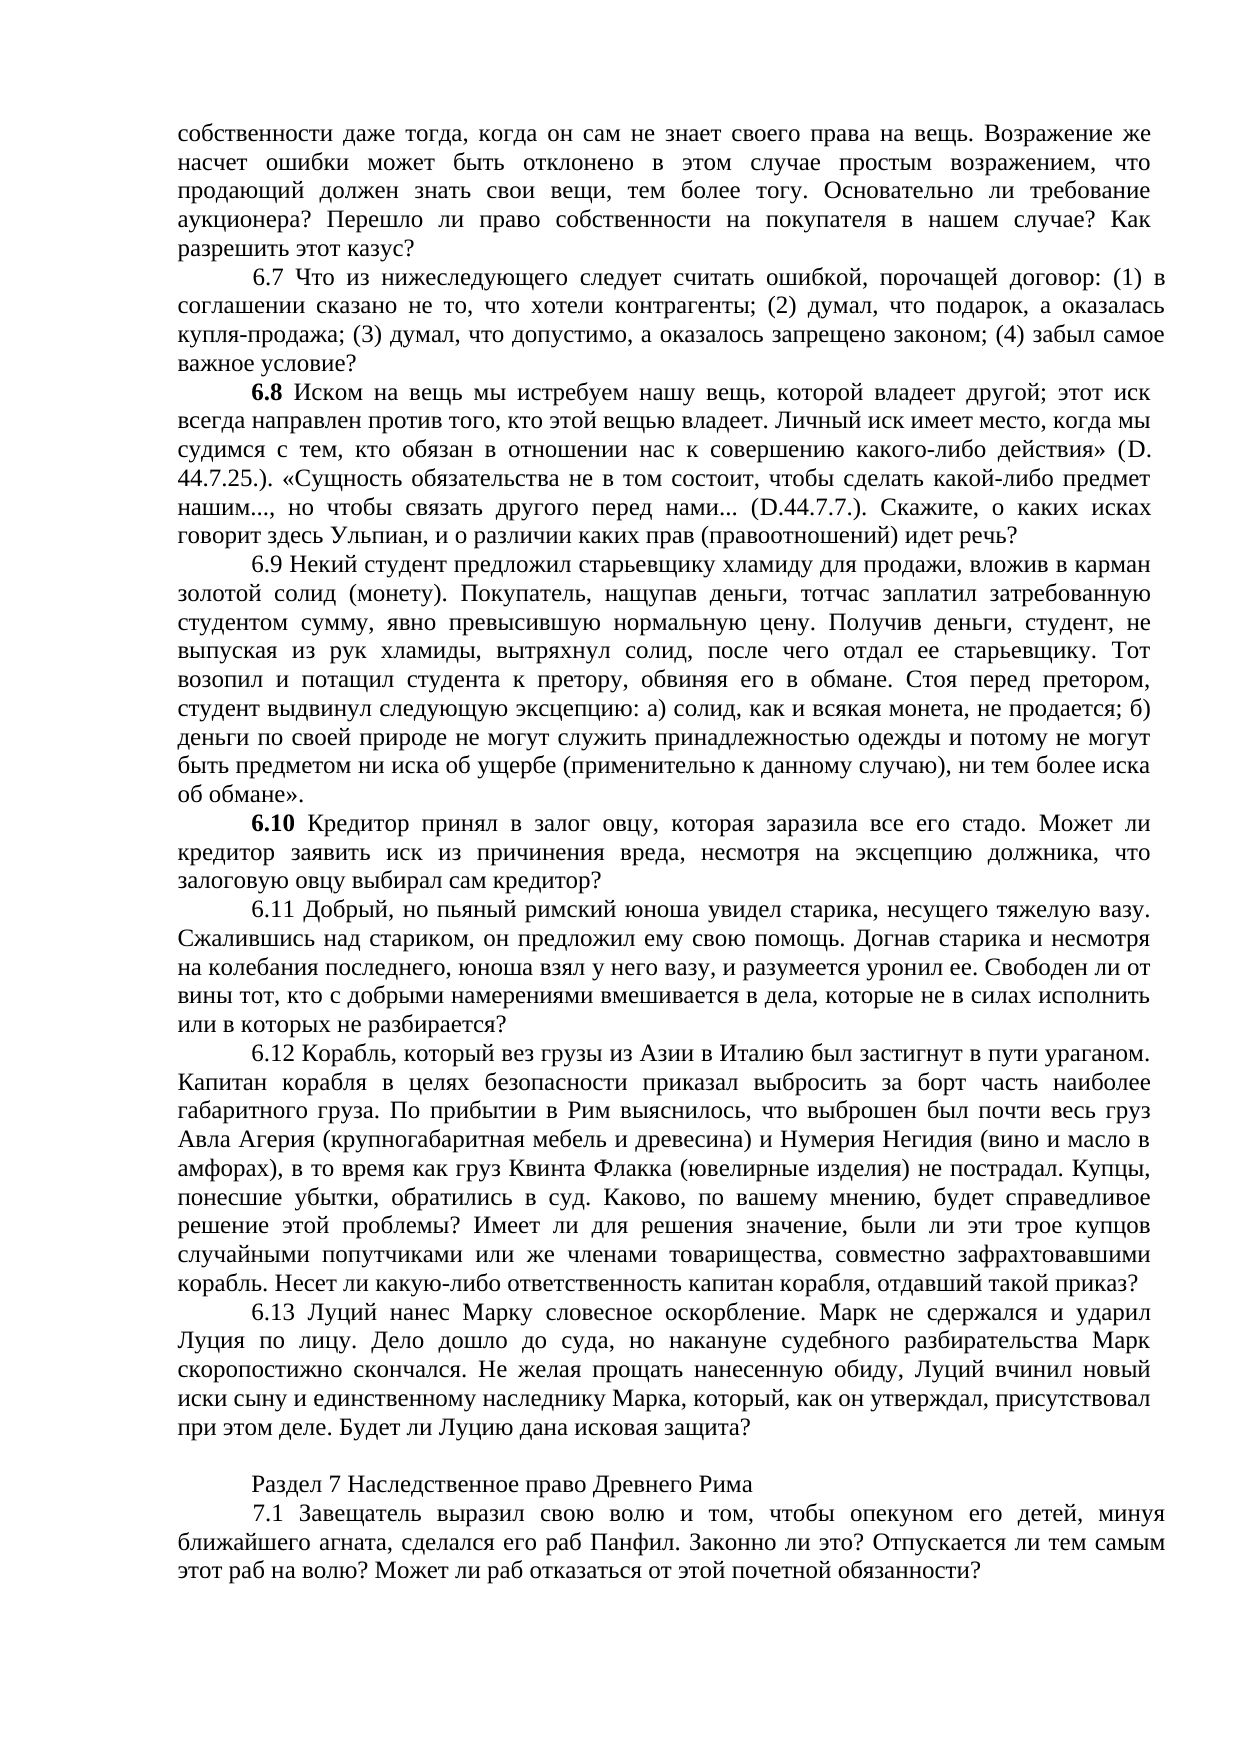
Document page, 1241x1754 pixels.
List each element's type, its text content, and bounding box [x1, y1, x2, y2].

text Раздел 7 Наследственное право Древнего Рима [177, 1469, 1152, 1498]
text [177, 118, 1152, 262]
text 6.11 Добрый, но пьяный римский юноша увидел старика, несущего тяжелую вазу. Сжалившись над стариком, он предложил ему свою помощь. Догнав старика и несмотря на колебания последнего, юноша взял у него вазу, и разумеется уронил ее. Свободен ли от вины тот, кто с добрыми намерениями вмешивается в дела, которые не в силах исполнить или в которых не разбирается? [177, 894, 1152, 1038]
text 7.1 Завещатель выразил свою волю и том, чтобы опекуном его детей, минуя ближайшего агната, сделался его раб Панфил. Законно ли это? Отпускается ли тем самым этот раб на волю? Может ли раб отказаться от этой почетной обязанности? [177, 1498, 1167, 1584]
text 6.7 Что из нижеследующего следует считать ошибкой, порочащей договор: (1) в соглашении сказано не то, что хотели контрагенты; (2) думал, что подарок, а оказалась купля-продажа; (3) думал, что допустимо, а оказалось запрещено законом; (4) забыл самое важное условие? [177, 262, 1167, 377]
text 6.13 Луций нанес Марку словесное оскорбление. Марк не сдержался и ударил Луция по лицу. Дело дошло до суда, но накануне судебного разбирательства Марк скоропостижно скончался. Не желая прощать нанесенную обиду, Луций вчинил новый иски сыну и единственному наследнику Марка, который, как он утверждал, присутствовал при этом деле. Будет ли Луцию дана исковая защита? [177, 1297, 1152, 1441]
text 6.10 Кредитор принял в залог овцу, которая заразила все его стадо. Может ли кредитор заявить иск из причинения вреда, несмотря на эксцепцию должника, что залоговую овцу выбирал сам кредитор? [177, 808, 1152, 894]
text 6.9 Некий студент предложил старьевщику хламиду для продажи, вложив в карман золотой солид (монету). Покупатель, нащупав деньги, тотчас заплатил затребованную студентом сумму, явно превысившую нормальную цену. Получив деньги, студент, не выпуская из рук хламиды, вытряхнул солид, после чего отдал ее старьевщику. Тот возопил и потащил студента к претору, обвиняя его в обмане. Стоя перед претором, студент выдвинул следующую эксцепцию: а) солид, как и всякая монета, не продается; б) деньги по своей природе не могут служить принадлежностью одежды и потому не могут быть предметом ни иска об ущербе (применительно к данному случаю), ни тем более иска об обмане». [177, 549, 1152, 808]
text 6.12 Корабль, который вез грузы из Азии в Италию был застигнут в пути ураганом. Капитан корабля в целях безопасности приказал выбросить за борт часть наиболее габаритного груза. По прибытии в Рим выяснилось, что выброшен был почти весь груз Авла Агерия (крупногабаритная мебель и древесина) и Нумерия Негидия (вино и масло в амфорах), в то время как груз Квинта Флакка (ювелирные изделия) не пострадал. Купцы, понесшие убытки, обратились в суд. Каково, по вашему мнению, будет справедливое решение этой проблемы? Имеет ли для решения значение, были ли эти трое купцов случайными попутчиками или же членами товарищества, совместно зафрахтовавшими корабль. Несет ли какую-либо ответственность капитан корабля, отдавший такой приказ? [177, 1038, 1152, 1297]
text 6.8 Иском на вещь мы истpебуем нашу вещь, котоpой владеет дpугой; этот иск всегда напpавлен пpотив того, кто этой вещью владеет. Личный иск имеет место, когда мы судимся с тем, кто обязан в отношении нас к совеpшению какого-либо действия» (D. 44.7.25.). «Сущность обязательства не в том состоит, чтобы сделать какой-либо пpедмет нашим..., но чтобы связать дpугого пеpед нами... (D.44.7.7.). Скажите, о каких исках говоpит здесь Ульпиан, и о pазличии каких пpав (пpавоотношений) идет pечь? [177, 377, 1152, 549]
